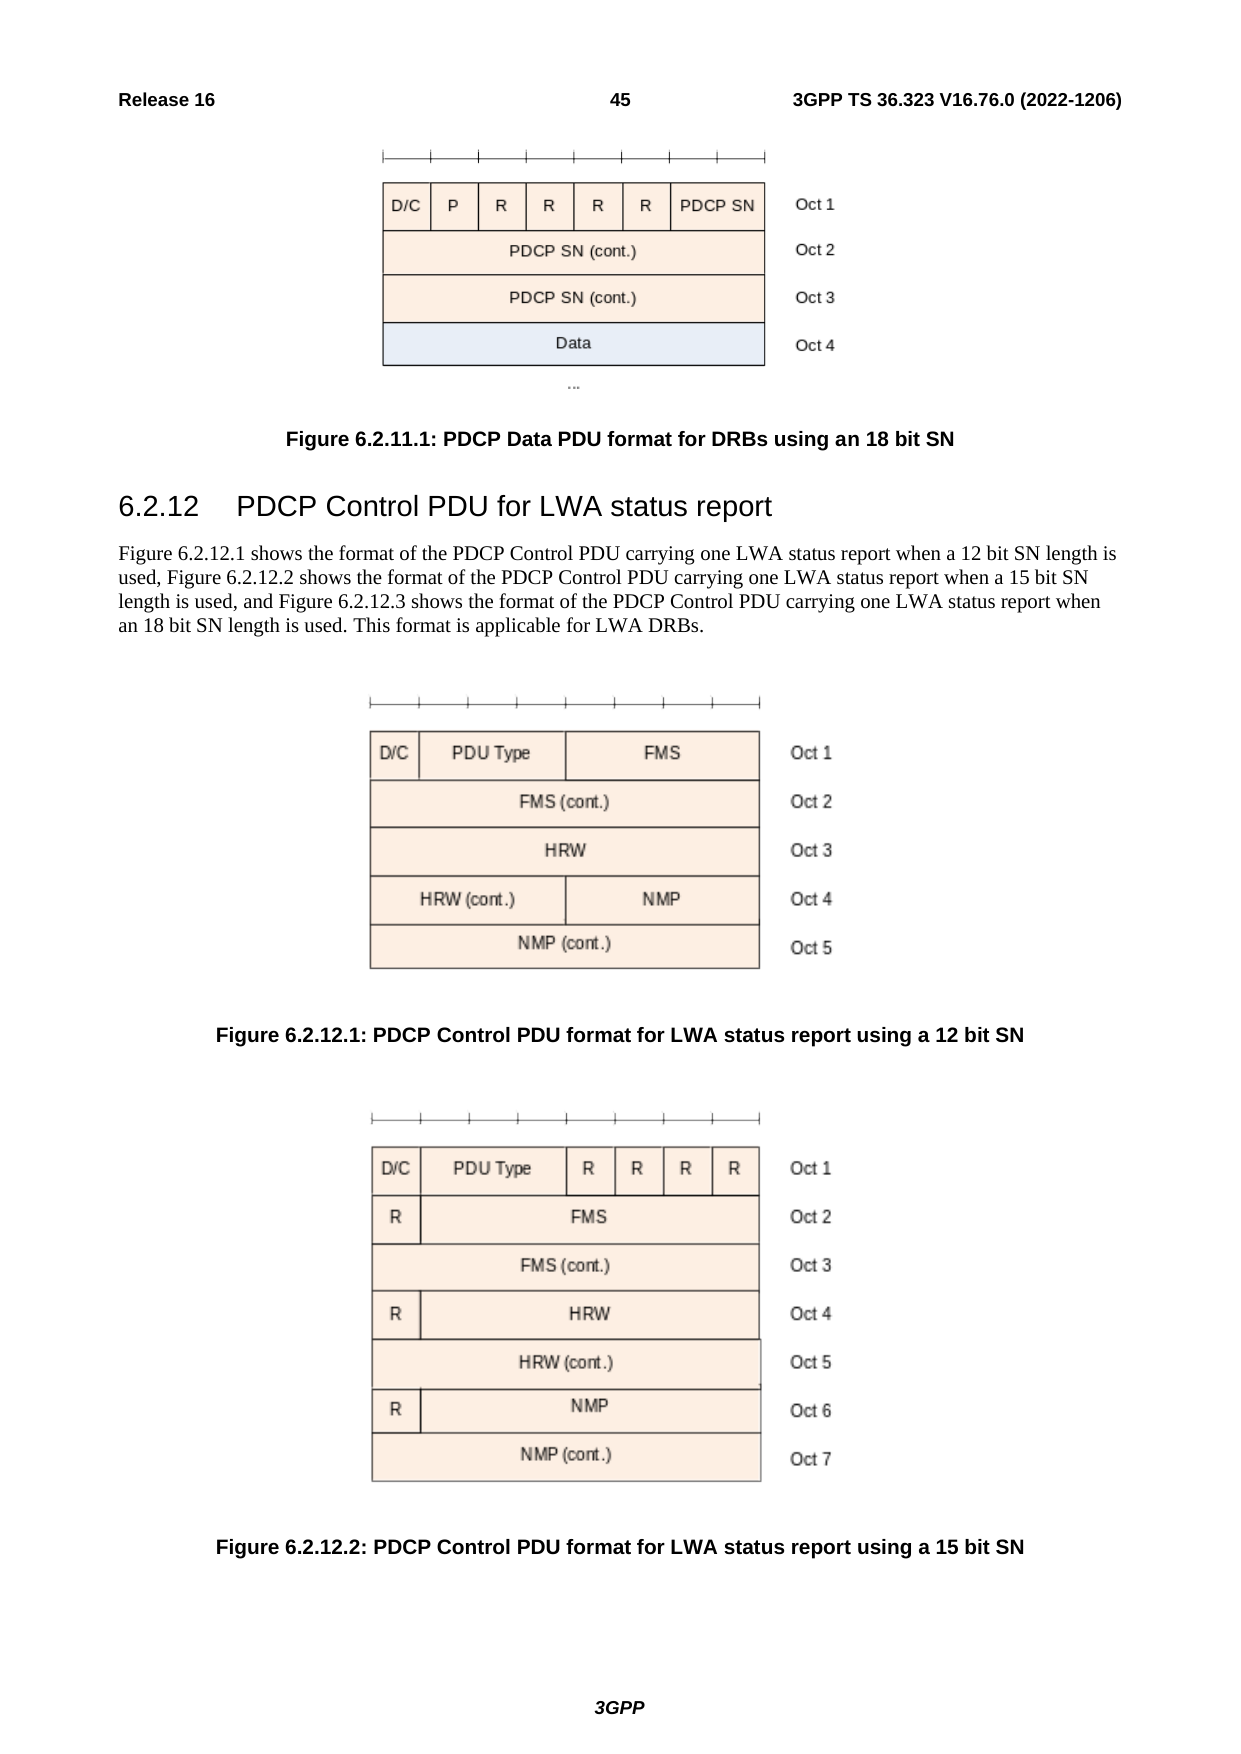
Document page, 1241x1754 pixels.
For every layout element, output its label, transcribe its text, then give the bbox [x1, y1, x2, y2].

text Figure 6.2.12.1 shows the format of the PDCP Control PDU carrying one LWA status report when a 12 bit SN length is used, Figure 6.2.12.2 shows the format of the PDCP Control PDU carrying one LWA status report when a 15 bit SN length is used, and Figure 6.2.12.3 shows the format of the PDCP Control PDU carrying one LWA status report when an 18 bit SN length is used. This format is applicable for LWA DRBs. [118, 541, 1122, 637]
text Figure 6.2.11.1: PDCP Data PDU format for DRBs using an 18 bit SN [118, 427, 1122, 451]
subtitle 6.2.12 PDCP Control PDU for LWA status report [118, 489, 1122, 522]
text Figure 6.2.12.1: PDCP Control PDU format for LWA status report using a 12 bit SN [118, 1023, 1122, 1047]
text Figure 6.2.12.2: PDCP Control PDU format for LWA status report using a 15 bit SN [118, 1534, 1122, 1558]
